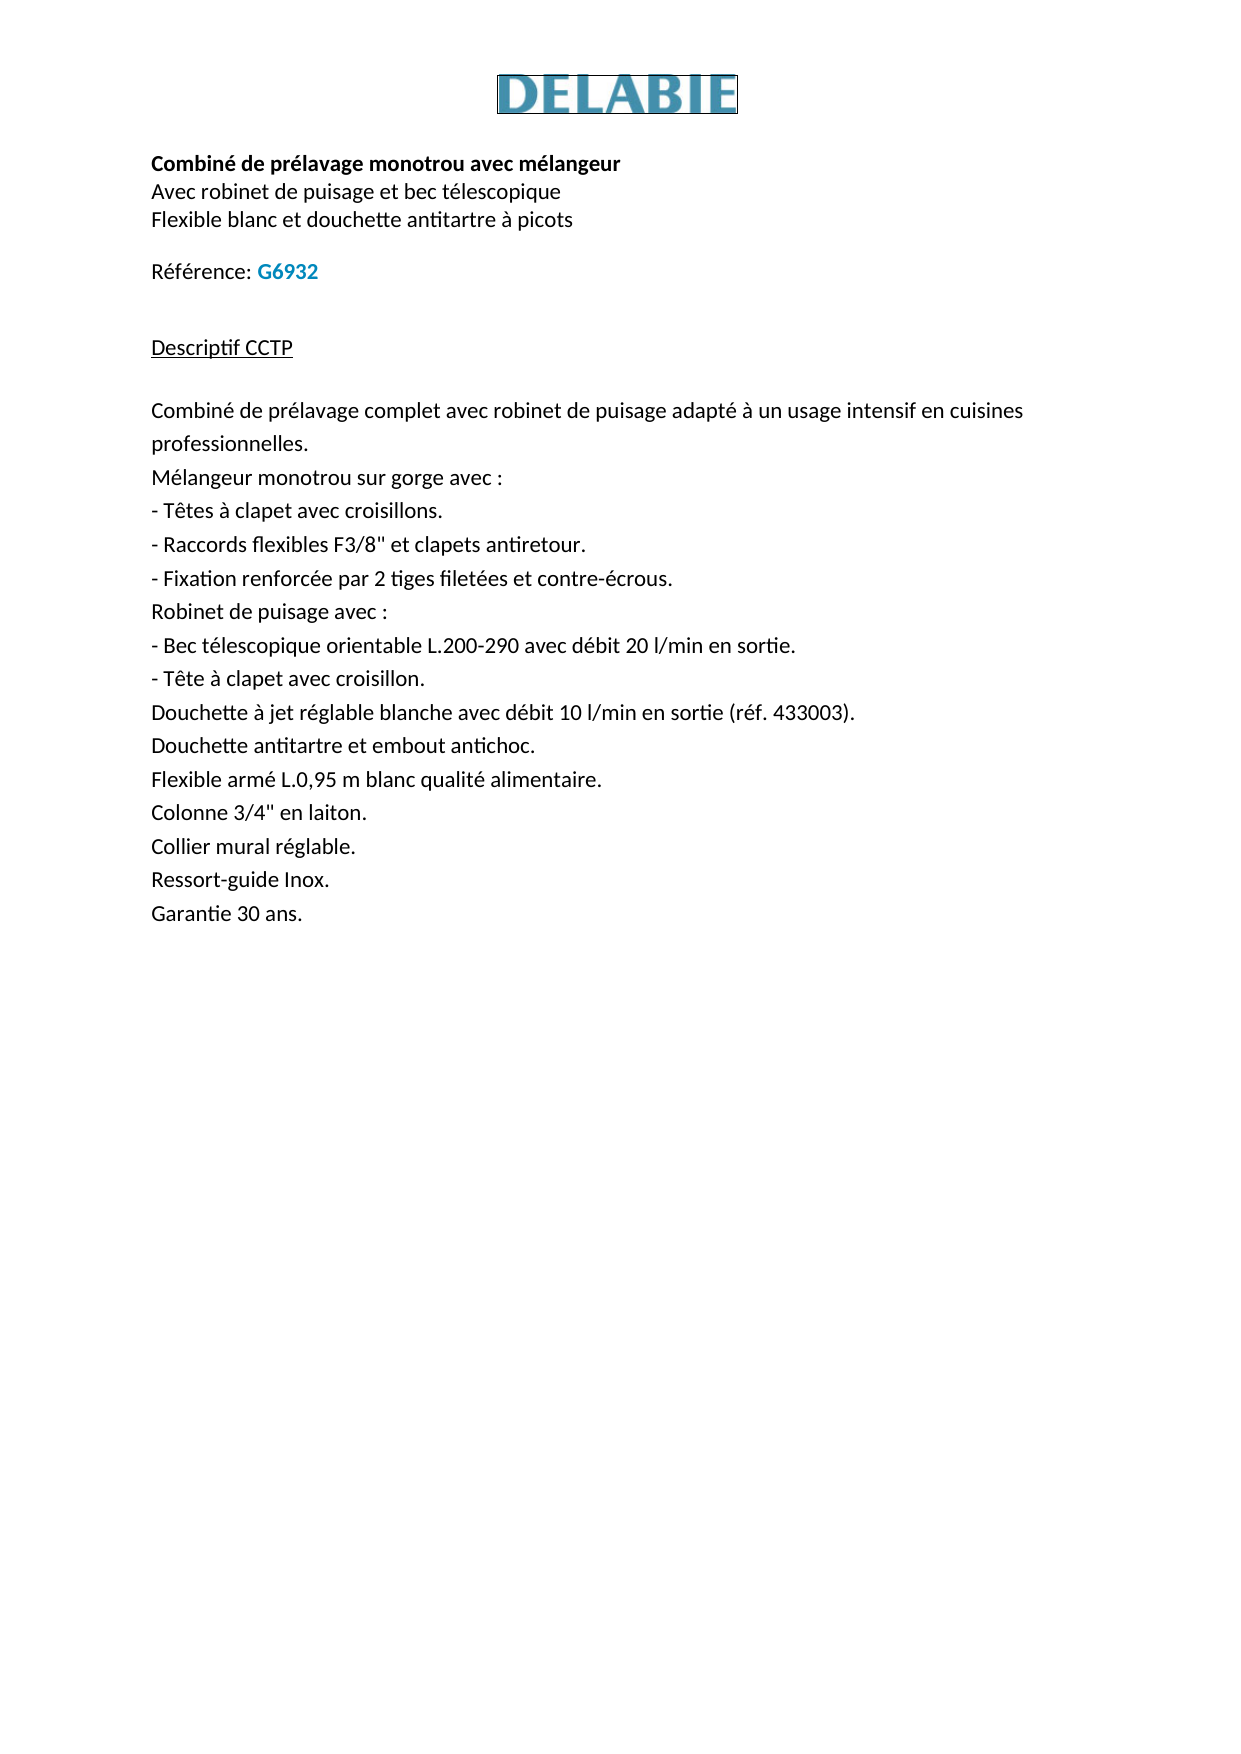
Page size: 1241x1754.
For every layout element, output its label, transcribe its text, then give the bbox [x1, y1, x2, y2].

text Douchette antitartre et embout antichoc. [151, 731, 1084, 759]
text - Fixation renforcée par 2 tiges filetées et contre-écrous. [151, 564, 1084, 592]
text Référence: G6932 [151, 257, 1084, 285]
text Ressort-guide Inox. [151, 866, 1084, 894]
text - Bec télescopique orientable L.200-290 avec débit 20 l/min en sortie. [151, 631, 1084, 659]
text - Tête à clapet avec croisillon. [151, 664, 1084, 692]
text Descriptif CCTP [151, 333, 1084, 361]
text Flexible armé L.0,95 m blanc qualité alimentaire. [151, 765, 1084, 793]
text Douchette à jet réglable blanche avec débit 10 l/min en sortie (réf. 433003). [151, 698, 1084, 726]
text Garantie 30 ans. [151, 899, 1084, 927]
text Avec robinet de puisage et bec télescopique [151, 177, 1084, 205]
text Flexible blanc et douchette antitartre à picots [151, 205, 1084, 233]
text Combiné de prélavage monotrou avec mélangeur [151, 149, 1084, 177]
picture [498, 76, 737, 113]
text Mélangeur monotrou sur gorge avec : [151, 463, 1084, 491]
text - Têtes à clapet avec croisillons. [151, 497, 1084, 525]
text Robinet de puisage avec : [151, 597, 1084, 625]
text Combiné de prélavage complet avec robinet de puisage adapté à un usage intensif en cuisines professionnelles. [151, 396, 1084, 458]
text Collier mural réglable. [151, 832, 1084, 860]
text Colonne 3/4" en laiton. [151, 798, 1084, 827]
text - Raccords flexibles F3/8" et clapets antiretour. [151, 530, 1084, 558]
